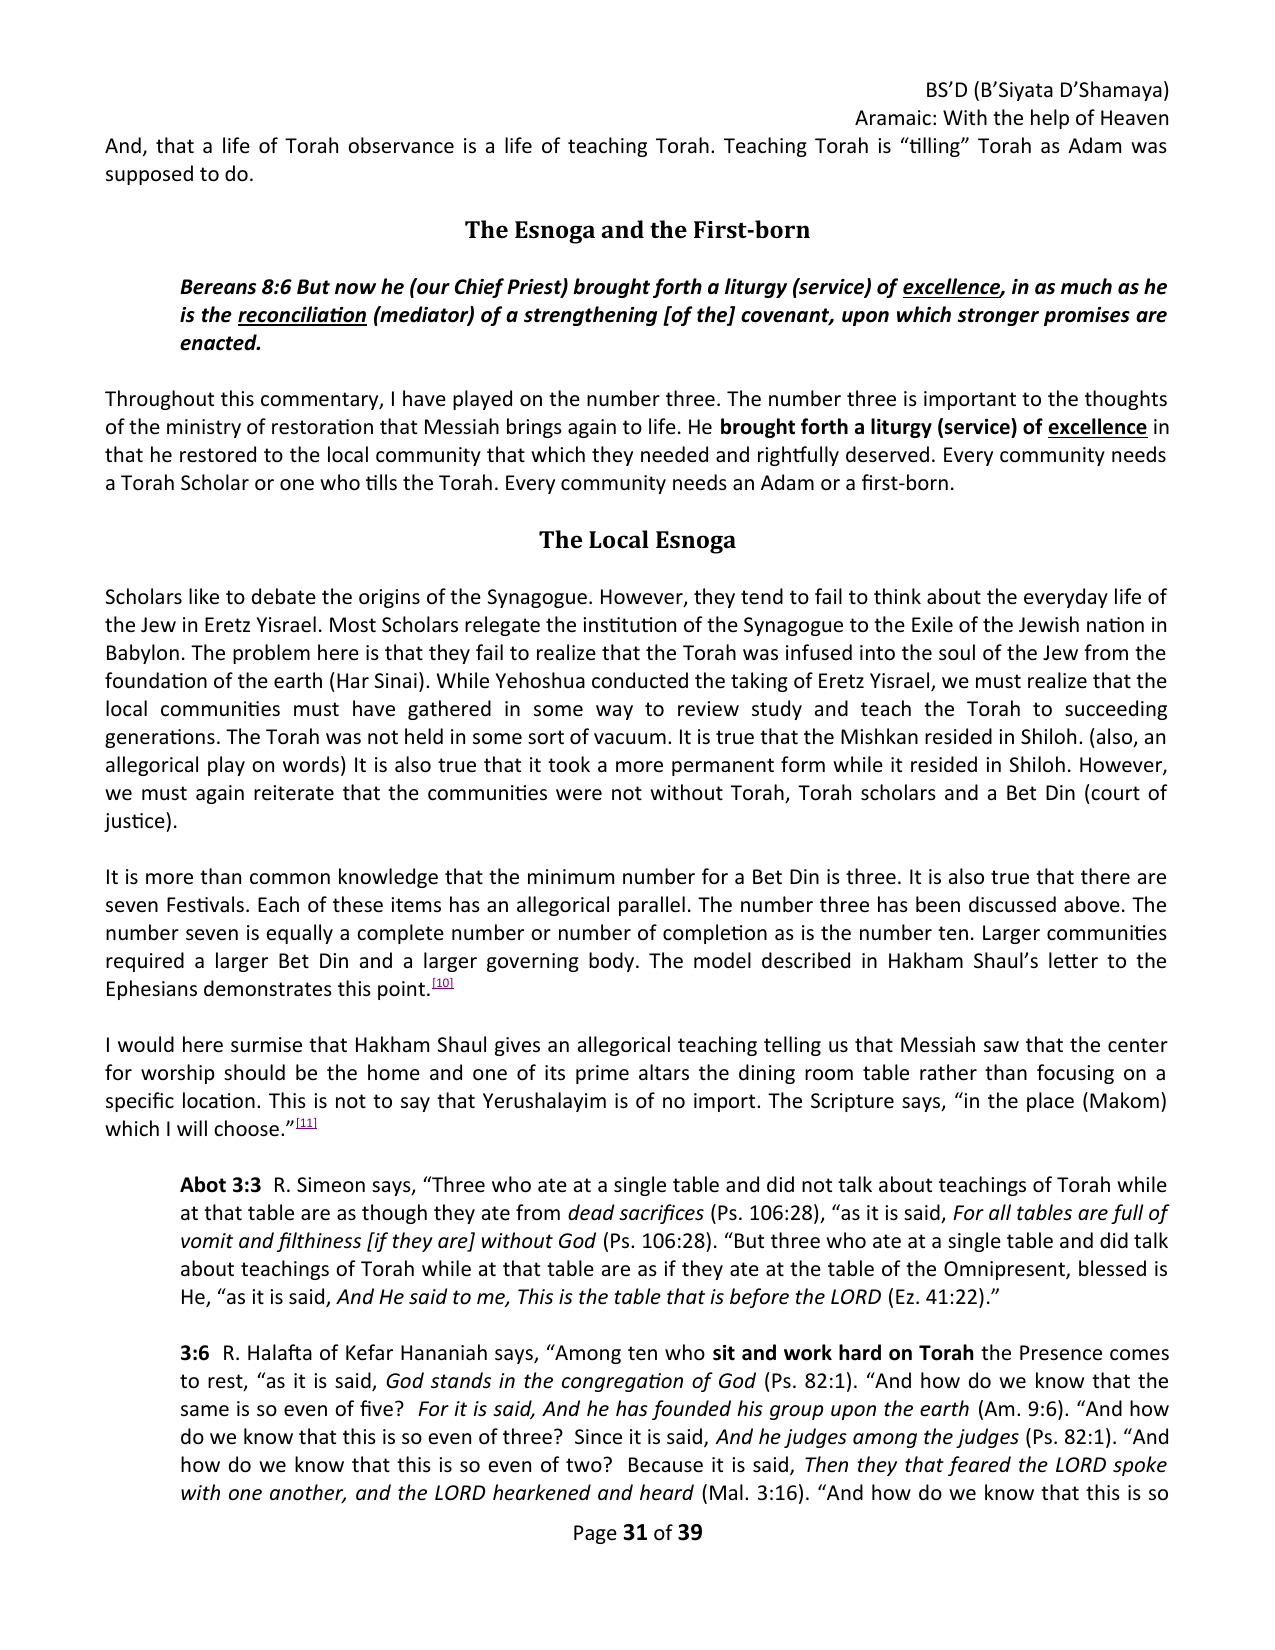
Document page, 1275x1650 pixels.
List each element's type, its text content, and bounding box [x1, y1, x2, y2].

text Scholars like to debate the origins of the Synagogue. However, they tend to fail to think about the everyday life of the Jew in Eretz Yisrael. Most Scholars relegate the institution of the Synagogue to the Exile of the Jewish nation in Babylon. The problem here is that they fail to realize that the Torah was infused into the soul of the Jew from the foundation of the earth (Har Sinai). While Yehoshua conducted the taking of Eretz Yisrael, we must realize that the local communities must have gathered in some way to review study and teach the Torah to succeeding generations. The Torah was not held in some sort of vacuum. It is true that the Mishkan resided in Shiloh. (also, an allegorical play on words) It is also true that it took a more permanent form while it resided in Shiloh. However, we must again reiterate that the communities were not without Torah, Torah scholars and a Bet Din (court of justice). [105, 582, 1170, 834]
text It is more than common knowledge that the minimum number for a Bet Din is three. It is also true that there are seven Festivals. Each of these items has an allegorical parallel. The number three has been discussed above. The number seven is equally a complete number or number of completion as is the number ten. Larger communities required a larger Bet Din and a larger governing body. The model described in Hakham Shaul’s letter to the Ephesians demonstrates this point.[10] [105, 862, 1170, 1002]
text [105, 131, 1170, 187]
text The Esnoga and the First-born [105, 215, 1170, 244]
text Abot 3:3 R. Simeon says, “Three who ate at a single table and did not talk about teachings of Torah while at that table are as though they ate from dead sacrifices (Ps. 106:28), “as it is said, For all tables are full of vomit and filthiness [if they are] without God (Ps. 106:28). “But three who ate at a single table and did talk about teachings of Torah while at that table are as if they ate at the table of the Omnipresent, blessed is He, “as it is said, And He said to me, This is the table that is before the LORD (Ez. 41:22).” [180, 1170, 1170, 1310]
text The Local Esnoga [105, 524, 1170, 554]
text Bereans 8:6 But now he (our Chief Priest) brought forth a liturgy (service) of excellence, in as much as he is the reconciliation (mediator) of a strengthening [of the] covenant‎, upon which stronger promises are enacted. [180, 272, 1170, 356]
text I would here surmise that Hakham Shaul gives an allegorical teaching telling us that Messiah saw that the center for worship should be the home and one of its prime altars the dining room table rather than focusing on a specific location. This is not to say that Yerushalayim is of no import. The Scripture says, “in the place (Makom) which I will choose.”[11] [105, 1030, 1170, 1142]
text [180, 1338, 1170, 1507]
text Throughout this commentary, I have played on the number three. The number three is important to the thoughts of the ministry of restoration that Messiah brings again to life. He brought forth a liturgy (service) of excellence in that he restored to the local community that which they needed and rightfully deserved. Every community needs a Torah Scholar or one who tills the Torah. Every community needs an Adam or a first-born. [105, 384, 1170, 497]
